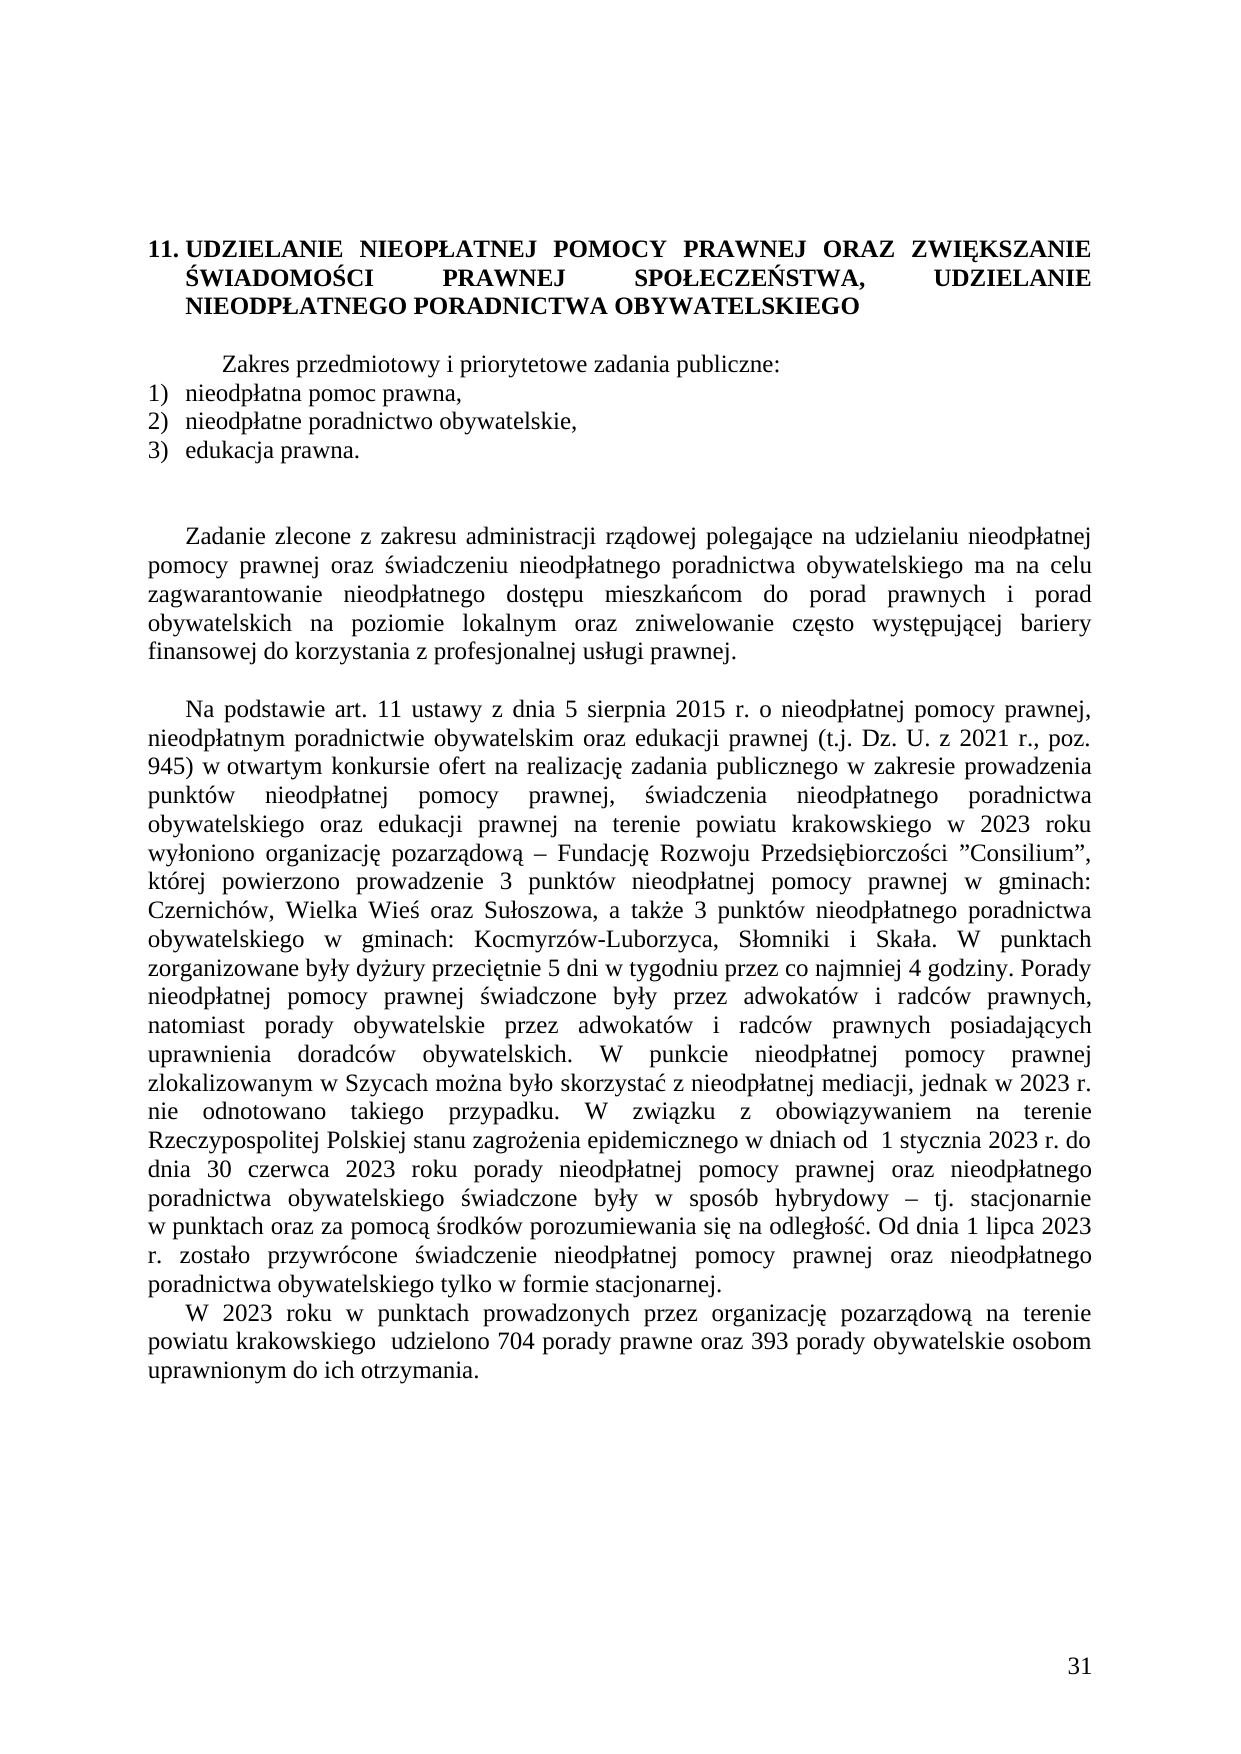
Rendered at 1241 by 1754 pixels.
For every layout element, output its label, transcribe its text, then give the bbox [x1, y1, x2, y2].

list edukacja prawna. [148, 435, 1092, 464]
text Zadanie zlecone z zakresu administracji rządowej polegające na udzielaniu nieodpłatnej pomocy prawnej oraz świadczeniu nieodpłatnego poradnictwa obywatelskiego ma na celu zagwarantowanie nieodpłatnego dostępu mieszkańcom do porad prawnych i porad obywatelskich na poziomie lokalnym oraz zniwelowanie często występującej bariery finansowej do korzystania z profesjonalnej usługi prawnej. [148, 521, 1092, 665]
list UDZIELANIE NIEOPŁATNEJ POMOCY PRAWNEJ ORAZ ZWIĘKSZANIE ŚWIADOMOŚCI PRAWNEJ SPOŁECZEŃSTWA, UDZIELANIE NIEODPŁATNEGO PORADNICTWA OBYWATELSKIEGO [148, 234, 1092, 320]
list nieodpłatne poradnictwo obywatelskie, [148, 406, 1092, 435]
text Na podstawie art. 11 ustawy z dnia 5 sierpnia 2015 r. o nieodpłatnej pomocy prawnej, nieodpłatnym poradnictwie obywatelskim oraz edukacji prawnej (t.j. Dz. U. z 2021 r., poz. 945) w otwartym konkursie ofert na realizację zadania publicznego w zakresie prowadzenia punktów nieodpłatnej pomocy prawnej, świadczenia nieodpłatnego poradnictwa obywatelskiego oraz edukacji prawnej na terenie powiatu krakowskiego w 2023 roku wyłoniono organizację pozarządową – Fundację Rozwoju Przedsiębiorczości ”Consilium”, której powierzono prowadzenie 3 punktów nieodpłatnej pomocy prawnej w gminach: Czernichów, Wielka Wieś oraz Sułoszowa, a także 3 punktów nieodpłatnego poradnictwa obywatelskiego w gminach: Kocmyrzów-Luborzyca, Słomniki i Skała. W punktach zorganizowane były dyżury przeciętnie 5 dni w tygodniu przez co najmniej 4 godziny. Porady nieodpłatnej pomocy prawnej świadczone były przez adwokatów i radców prawnych, natomiast porady obywatelskie przez adwokatów i radców prawnych posiadających uprawnienia doradców obywatelskich. W punkcie nieodpłatnej pomocy prawnej zlokalizowanym w Szycach można było skorzystać z nieodpłatnej mediacji, jednak w 2023 r. nie odnotowano takiego przypadku. W związku z obowiązywaniem na terenie Rzeczypospolitej Polskiej stanu zagrożenia epidemicznego w dniach od 1 stycznia 2023 r. do dnia 30 czerwca 2023 roku porady nieodpłatnej pomocy prawnej oraz nieodpłatnego poradnictwa obywatelskiego świadczone były w sposób hybrydowy – tj. stacjonarnie w punktach oraz za pomocą środków porozumiewania się na odległość. Od dnia 1 lipca 2023 r. zostało przywrócone świadczenie nieodpłatnej pomocy prawnej oraz nieodpłatnego poradnictwa obywatelskiego tylko w formie stacjonarnej. [148, 694, 1092, 1298]
text Zakres przedmiotowy i priorytetowe zadania publiczne: [148, 349, 1092, 378]
text W 2023 roku w punktach prowadzonych przez organizację pozarządową na terenie powiatu krakowskiego udzielono 704 porady prawne oraz 393 porady obywatelskie osobom uprawnionym do ich otrzymania. [148, 1298, 1092, 1384]
list nieodpłatna pomoc prawna, [148, 378, 1092, 406]
